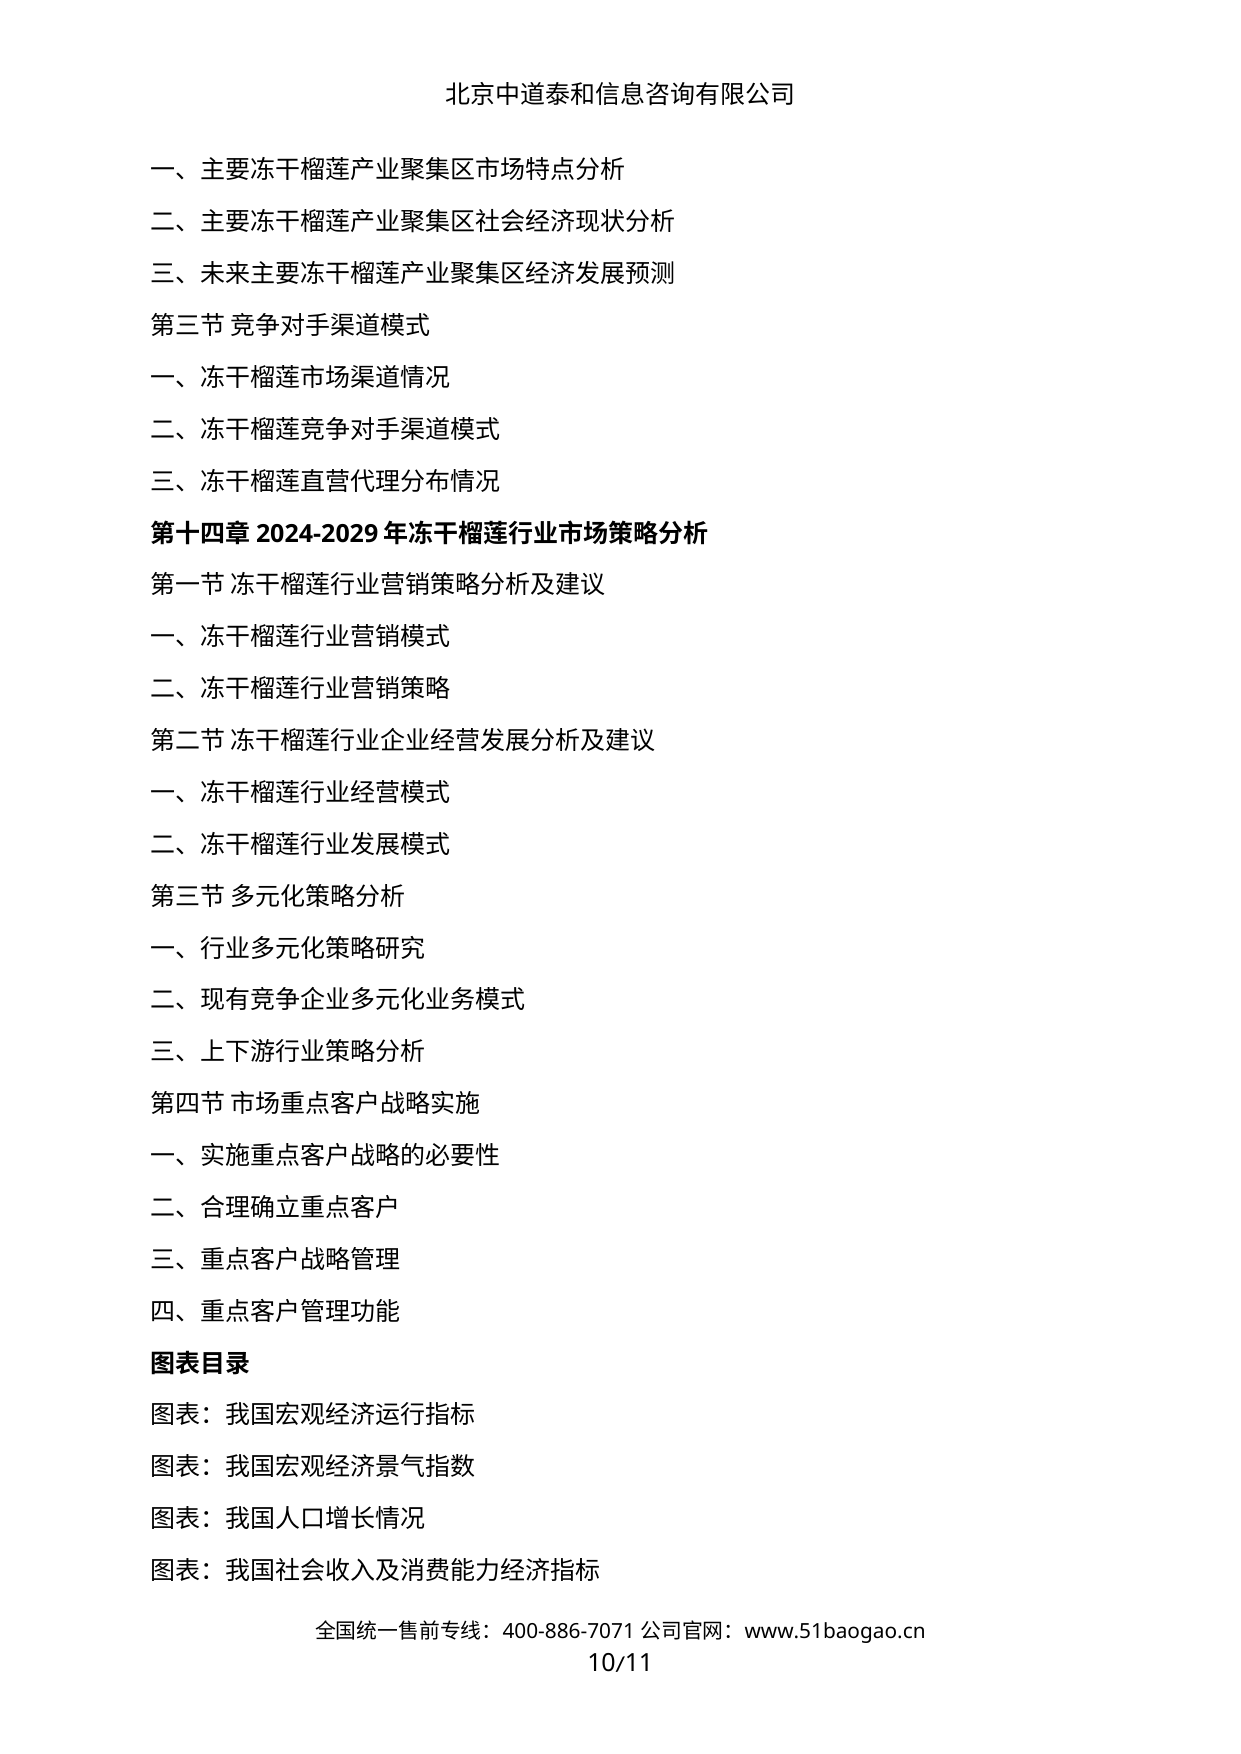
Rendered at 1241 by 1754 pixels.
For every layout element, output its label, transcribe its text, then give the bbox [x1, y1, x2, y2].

text 三、冻干榴莲直营代理分布情况 [150, 461, 1090, 497]
text 二、合理确立重点客户 [150, 1187, 1090, 1224]
text 一、冻干榴莲市场渠道情况 [150, 357, 1090, 394]
text 图表目录 [150, 1343, 1090, 1379]
text 二、冻干榴莲行业营销策略 [150, 669, 1090, 705]
text 一、冻干榴莲行业营销模式 [150, 617, 1090, 653]
text 第十四章 2024-2029年冻干榴莲行业市场策略分析 [150, 513, 1090, 549]
text 第四节 市场重点客户战略实施 [150, 1084, 1090, 1120]
text 图表：我国社会收入及消费能力经济指标 [150, 1551, 1090, 1587]
text 二、主要冻干榴莲产业聚集区社会经济现状分析 [150, 202, 1090, 238]
text 二、冻干榴莲行业发展模式 [150, 824, 1090, 861]
text 三、未来主要冻干榴莲产业聚集区经济发展预测 [150, 254, 1090, 290]
text 一、冻干榴莲行业经营模式 [150, 772, 1090, 809]
text 第三节 多元化策略分析 [150, 876, 1090, 912]
text 第二节 冻干榴莲行业企业经营发展分析及建议 [150, 721, 1090, 757]
text 四、重点客户管理功能 [150, 1291, 1090, 1327]
text 三、重点客户战略管理 [150, 1239, 1090, 1276]
text 图表：我国宏观经济景气指数 [150, 1447, 1090, 1483]
text 图表：我国人口增长情况 [150, 1499, 1090, 1535]
text 一、行业多元化策略研究 [150, 928, 1090, 964]
text 图表：我国宏观经济运行指标 [150, 1395, 1090, 1431]
text 一、主要冻干榴莲产业聚集区市场特点分析 [150, 150, 1090, 186]
text 三、上下游行业策略分析 [150, 1032, 1090, 1068]
text 第一节 冻干榴莲行业营销策略分析及建议 [150, 565, 1090, 601]
text 二、现有竞争企业多元化业务模式 [150, 980, 1090, 1016]
text 一、实施重点客户战略的必要性 [150, 1136, 1090, 1172]
text 第三节 竞争对手渠道模式 [150, 306, 1090, 342]
text 二、冻干榴莲竞争对手渠道模式 [150, 409, 1090, 446]
